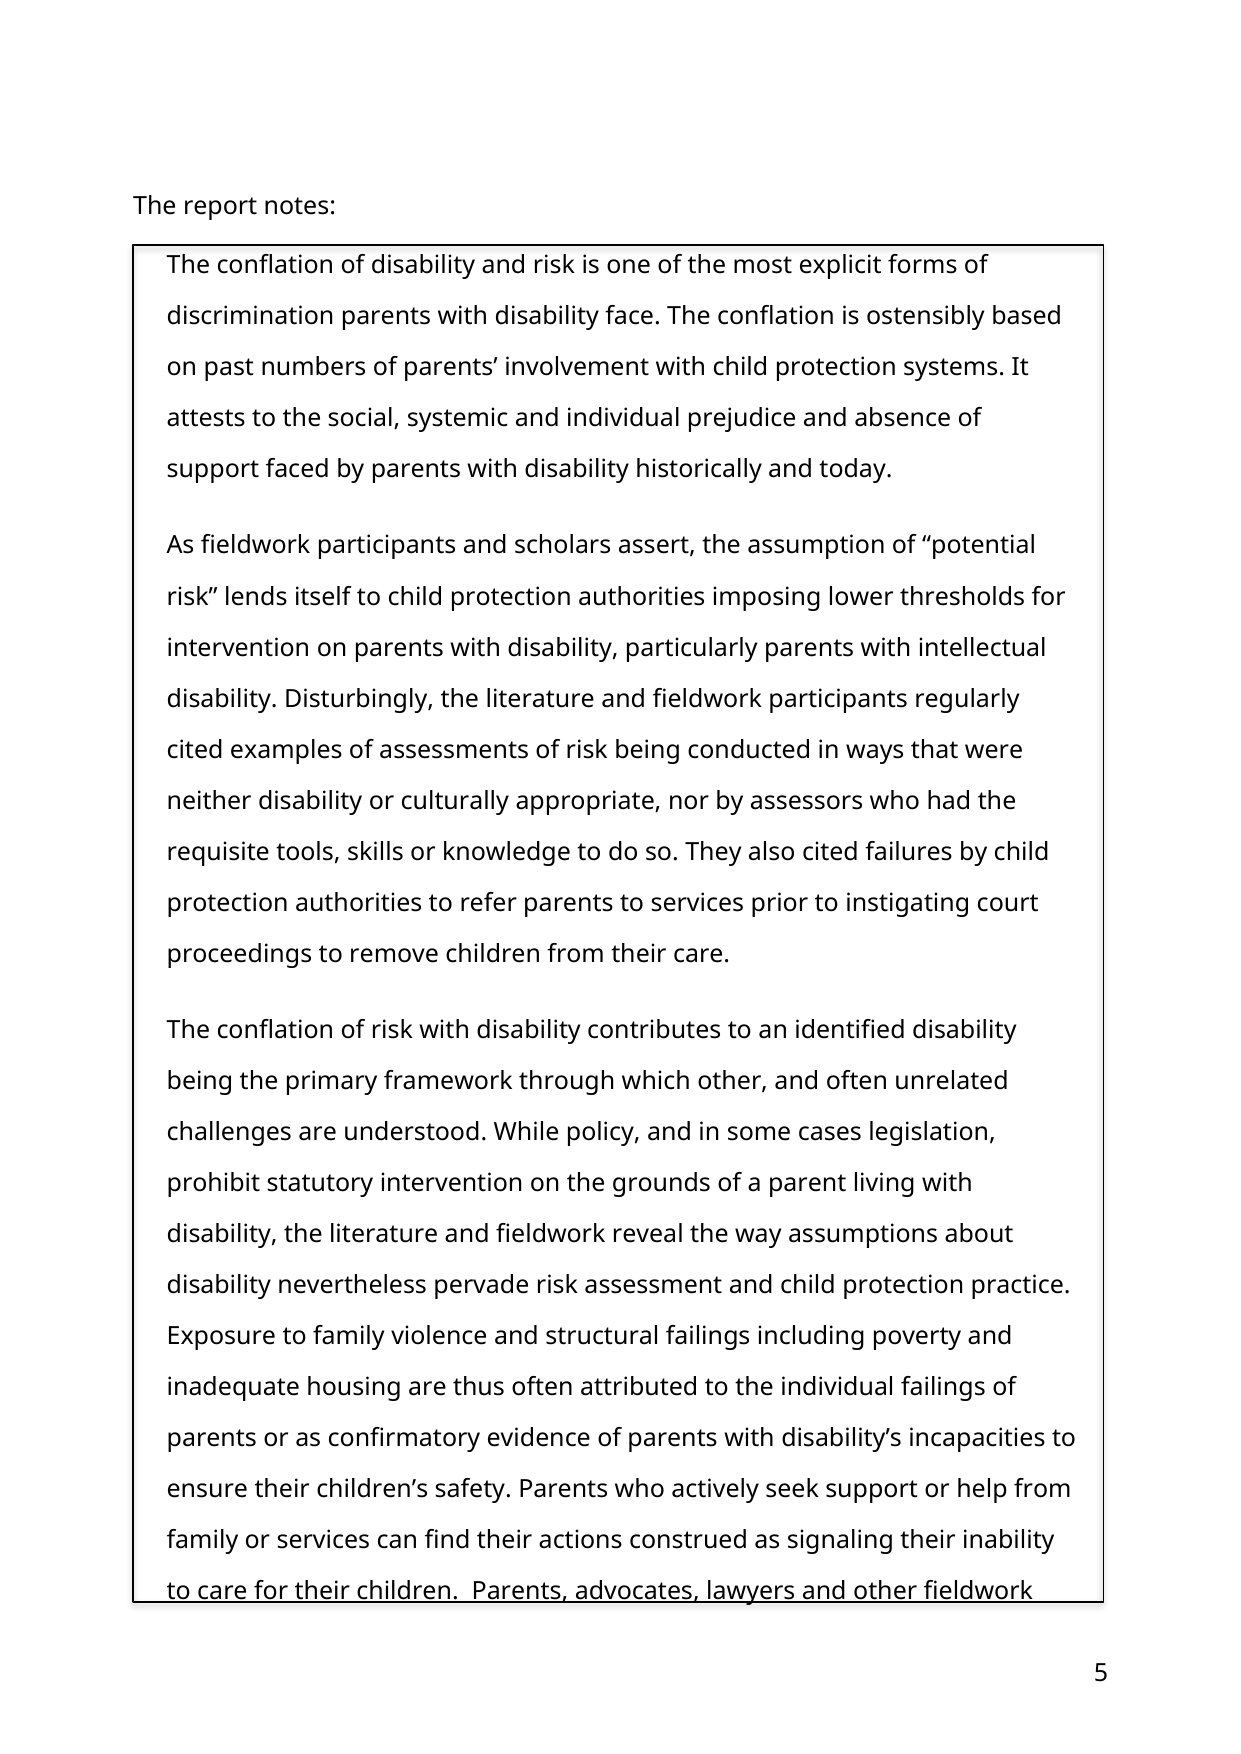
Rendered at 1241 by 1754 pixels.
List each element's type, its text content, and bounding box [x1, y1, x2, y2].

text The report notes: [133, 188, 1108, 222]
text The conflation of disability and risk is one of the most explicit forms of discrimination parents with disability face. The conflation is ostensibly based on past numbers of parents’ involvement with child protection systems. It attests to the social, systemic and individual prejudice and absence of support faced by parents with disability historically and today. [166, 253, 1078, 485]
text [166, 1012, 1078, 1601]
text As fieldwork participants and scholars assert, the assumption of “potential risk” lends itself to child protection authorities imposing lower thresholds for intervention on parents with disability, particularly parents with intellectual disability. Disturbingly, the literature and fieldwork participants regularly cited examples of assessments of risk being conducted in ways that were neither disability or culturally appropriate, nor by assessors who had the requisite tools, skills or knowledge to do so. They also cited failures by child protection authorities to refer parents to services prior to instigating court proceedings to remove children from their care. [166, 527, 1078, 969]
